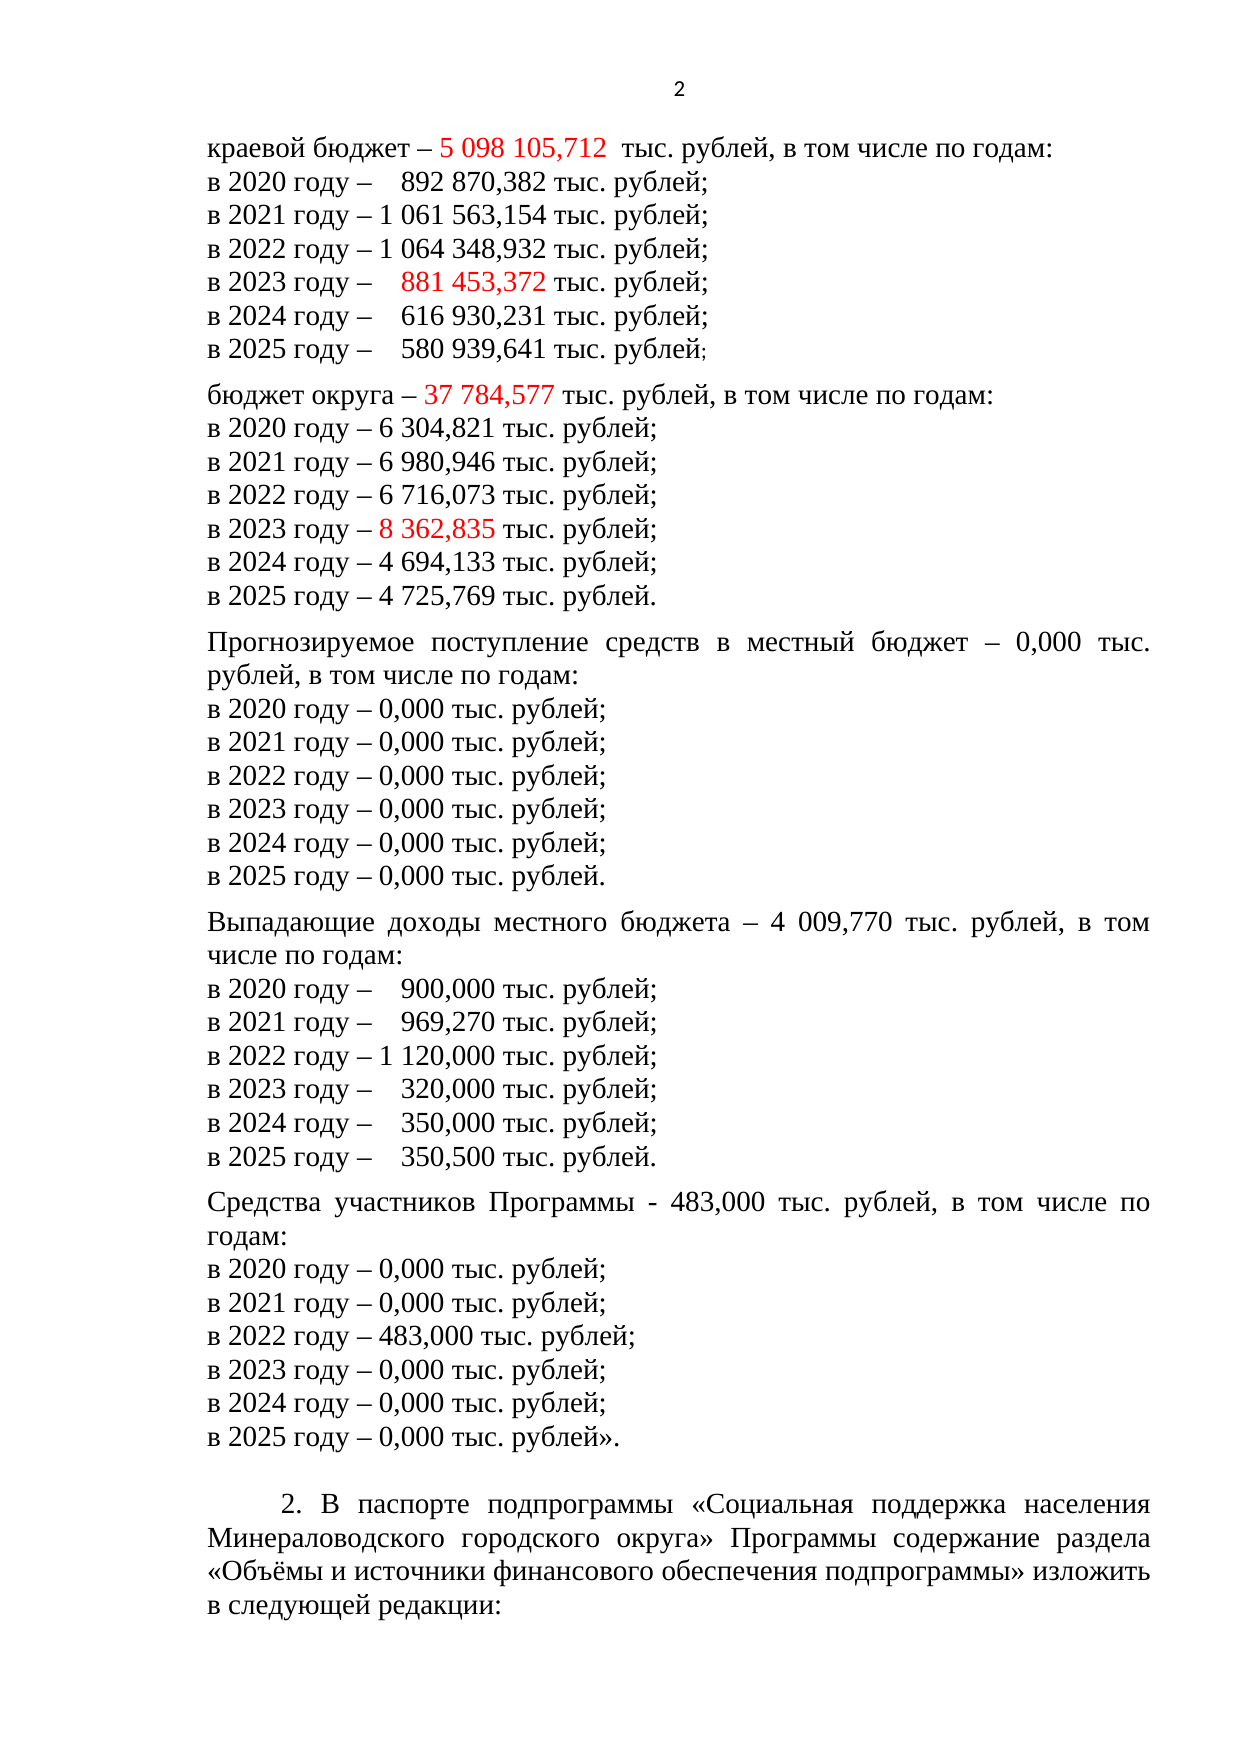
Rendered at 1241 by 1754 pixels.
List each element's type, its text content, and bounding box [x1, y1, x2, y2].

text в 2025 году – 4 725,769 тыс. рублей. [207, 578, 1152, 612]
list в 2025 году – 350,500 тыс. рублей. [207, 1139, 1152, 1172]
text в 2025 году – 580 939,641 тыс. рублей; [207, 331, 1152, 365]
text в 2021 году – 1 061 563,154 тыс. рублей; [207, 197, 1152, 231]
list в 2024 году – 350,000 тыс. рублей; [207, 1105, 1152, 1139]
list в 2020 году – 0,000 тыс. рублей; [207, 1251, 1152, 1285]
list в 2023 году – 320,000 тыс. рублей; [207, 1072, 1152, 1105]
text Средства участников Программы - 483,000 тыс. рублей, в том числе по годам: [207, 1184, 1152, 1251]
text в 2020 году – 892 870,382 тыс. рублей; [207, 164, 1152, 197]
list в 2021 году – 0,000 тыс. рублей; [207, 1285, 1152, 1318]
list в 2022 году – 483,000 тыс. рублей; [207, 1318, 1152, 1352]
text Выпадающие доходы местного бюджета – 4 009,770 тыс. рублей, в том числе по годам: [207, 904, 1152, 971]
text в 2020 году – 6 304,821 тыс. рублей; [207, 410, 1152, 444]
text в 2021 году – 6 980,946 тыс. рублей; [207, 444, 1152, 477]
text в 2023 году – 8 362,835 тыс. рублей; [207, 511, 1152, 544]
list в 2023 году – 0,000 тыс. рублей; [207, 1352, 1152, 1386]
text в 2022 году – 6 716,073 тыс. рублей; [207, 477, 1152, 511]
list бюджет округа – 37 784,577 тыс. рублей, в том числе по годам: [207, 377, 1152, 410]
list в 2023 году – 0,000 тыс. рублей; [207, 791, 1152, 825]
list в 2024 году – 0,000 тыс. рублей; [207, 825, 1152, 858]
list в 2025 году – 0,000 тыс. рублей. [207, 858, 1152, 892]
text Прогнозируемое поступление средств в местный бюджет – 0,000 тыс. рублей, в том числе по годам: [207, 624, 1152, 691]
list в 2022 году – 0,000 тыс. рублей; [207, 758, 1152, 791]
list 2. В паспорте подпрограммы «Социальная поддержка населения Минераловодского городского округа» Программы содержание раздела «Объёмы и источники финансового обеспечения подпрограммы» изложить в следующей редакции: [207, 1486, 1152, 1620]
list в 2020 году – 900,000 тыс. рублей; [207, 971, 1152, 1004]
list в 2020 году – 0,000 тыс. рублей; [207, 691, 1152, 724]
text в 2023 году – 881 453,372 тыс. рублей; [207, 264, 1152, 298]
list в 2022 году – 1 120,000 тыс. рублей; [207, 1038, 1152, 1072]
list в 2024 году – 0,000 тыс. рублей; [207, 1386, 1152, 1419]
text в 2024 году – 4 694,133 тыс. рублей; [207, 544, 1152, 578]
text в 2024 году – 616 930,231 тыс. рублей; [207, 298, 1152, 331]
list в 2021 году – 0,000 тыс. рублей; [207, 724, 1152, 758]
list в 2025 году – 0,000 тыс. рублей». [207, 1419, 1152, 1453]
list краевой бюджет – 5 098 105,712 тыс. рублей, в том числе по годам: [207, 130, 1152, 164]
text в 2022 году – 1 064 348,932 тыс. рублей; [207, 231, 1152, 264]
list в 2021 году – 969,270 тыс. рублей; [207, 1004, 1152, 1038]
